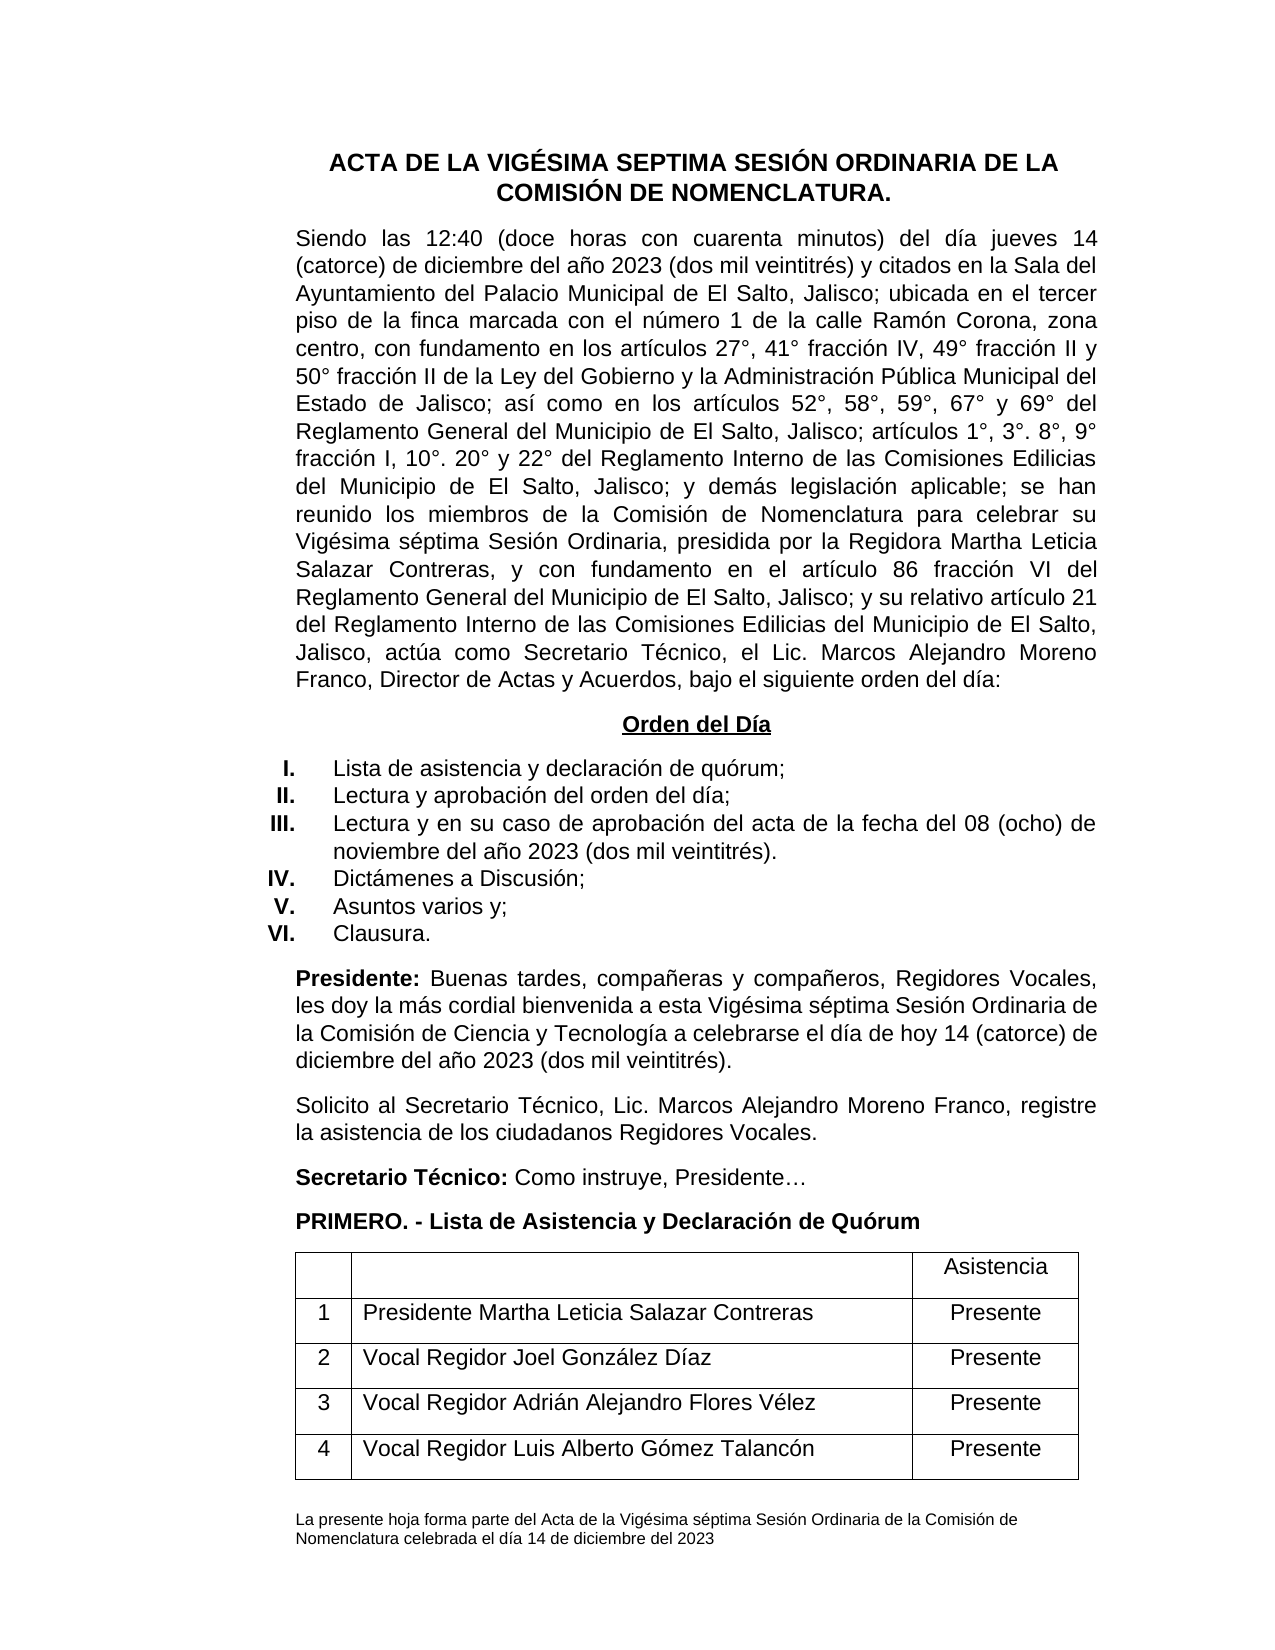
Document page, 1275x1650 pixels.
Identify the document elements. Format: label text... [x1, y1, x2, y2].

text Siendo las 12:40 (doce horas con cuarenta minutos) del día jueves 14 (catorce) de diciembre del año 2023 (dos mil veintitrés) y citados en la Sala del Ayuntamiento del Palacio Municipal de El Salto, Jalisco; ubicada en el tercer piso de la finca marcada con el número 1 de la calle Ramón Corona, zona centro, con fundamento en los artículos 27°, 41° fracción IV, 49° fracción II y 50° fracción II de la Ley del Gobierno y la Administración Pública Municipal del Estado de Jalisco; así como en los artículos 52°, 58°, 59°, 67° y 69° del Reglamento General del Municipio de El Salto, Jalisco; artículos 1°, 3°. 8°, 9° fracción I, 10°. 20° y 22° del Reglamento Interno de las Comisiones Edilicias del Municipio de El Salto, Jalisco; y demás legislación aplicable; se han reunido los miembros de la Comisión de Nomenclatura para celebrar su Vigésima séptima Sesión Ordinaria, presidida por la Regidora Martha Leticia Salazar Contreras, y con fundamento en el artículo 86 fracción VI del Reglamento General del Municipio de El Salto, Jalisco; y su relativo artículo 21 del Reglamento Interno de las Comisiones Edilicias del Municipio de El Salto, Jalisco, actúa como Secretario Técnico, el Lic. Marcos Alejandro Moreno Franco, Director de Actas y Acuerdos, bajo el siguiente orden del día: [295, 224, 1098, 693]
table_cell 4 [296, 1435, 351, 1479]
text ACTA DE LA VIGÉSIMA SEPTIMA SESIÓN ORDINARIA DE LA COMISIÓN DE NOMENCLATURA. [295, 148, 1092, 207]
table_cell 1 [296, 1299, 351, 1343]
table_cell Presente [913, 1389, 1078, 1433]
table_cell Presente [913, 1344, 1078, 1388]
list Asuntos varios y; [295, 893, 1098, 919]
text Presidente: Buenas tardes, compañeras y compañeros, Regidores Vocales, les doy la más cordial bienvenida a esta Vigésima séptima Sesión Ordinaria de la Comisión de Ciencia y Tecnología a celebrarse el día de hoy 14 (catorce) de diciembre del año 2023 (dos mil veintitrés). [295, 965, 1098, 1074]
text Orden del Día [295, 711, 1098, 737]
table_cell 3 [296, 1389, 351, 1433]
table_header Asistencia [913, 1253, 1078, 1297]
list Lista de asistencia y declaración de quórum; [295, 755, 1098, 781]
table_cell Vocal Regidor Adrián Alejandro Flores Vélez [352, 1389, 912, 1433]
table_header [296, 1253, 351, 1297]
table_cell Vocal Regidor Luis Alberto Gómez Talancón [352, 1435, 912, 1479]
text PRIMERO. - Lista de Asistencia y Declaración de Quórum [295, 1208, 1098, 1234]
list Clausura. [295, 920, 1098, 947]
list Dictámenes a Discusión; [295, 865, 1098, 892]
table_cell Presidente Martha Leticia Salazar Contreras [352, 1299, 912, 1343]
text Solicito al Secretario Técnico, Lic. Marcos Alejandro Moreno Franco, registre la asistencia de los ciudadanos Regidores Vocales. [295, 1092, 1098, 1146]
table_cell Vocal Regidor Joel González Díaz [352, 1344, 912, 1388]
table_header [352, 1253, 912, 1297]
text Secretario Técnico: Como instruye, Presidente… [295, 1164, 1098, 1190]
table_cell 2 [296, 1344, 351, 1388]
list Lectura y aprobación del orden del día; [295, 782, 1098, 809]
table_cell Presente [913, 1435, 1078, 1479]
list Lectura y en su caso de aprobación del acta de la fecha del 08 (ocho) de noviembre del año 2023 (dos mil veintitrés). [295, 810, 1098, 864]
table_cell Presente [913, 1299, 1078, 1343]
